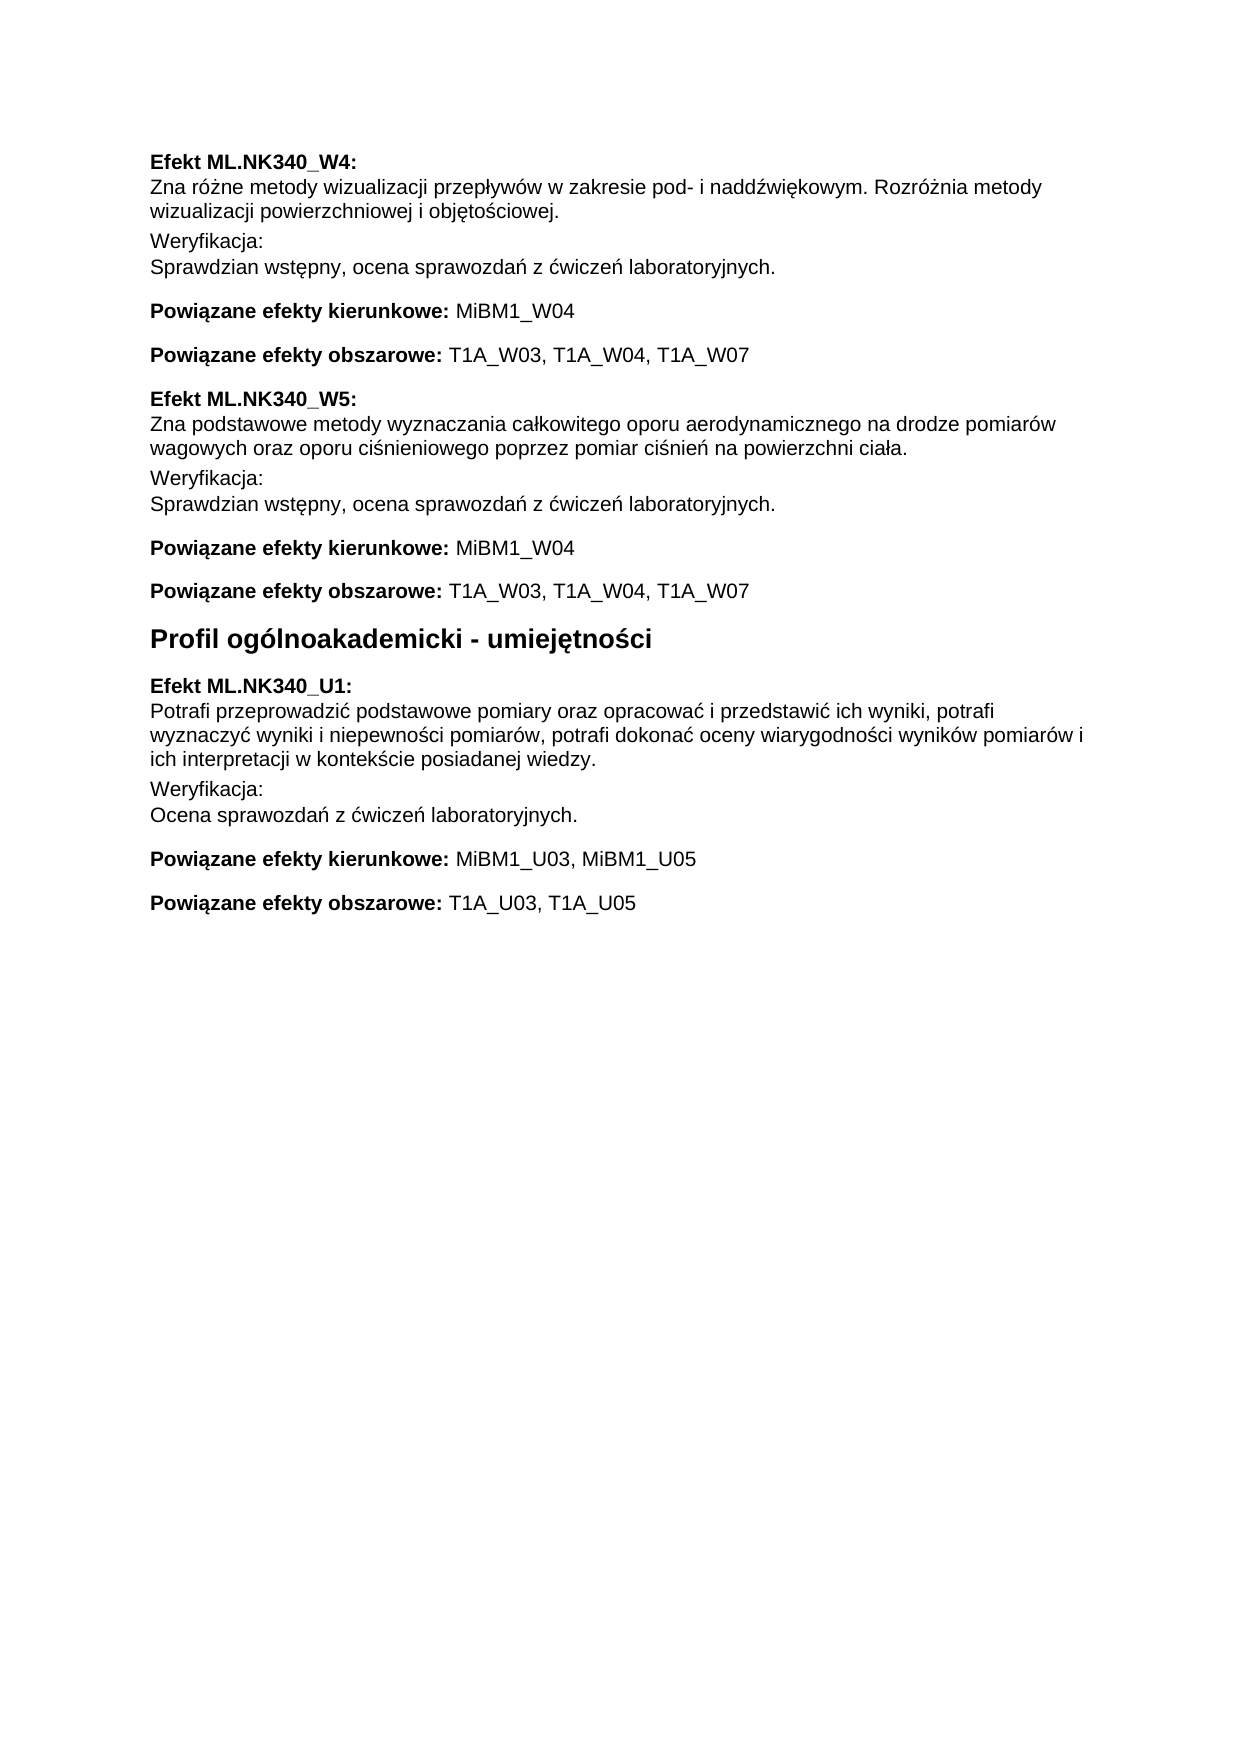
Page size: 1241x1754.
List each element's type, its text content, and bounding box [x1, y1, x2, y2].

text Zna różne metody wizualizacji przepływów w zakresie pod- i naddźwiękowym. Rozróżnia metody wizualizacji powierzchniowej i objętościowej. [150, 175, 1090, 223]
text Powiązane efekty obszarowe: T1A_U03, T1A_U05 [150, 891, 1090, 914]
text Efekt ML.NK340_W5: [150, 386, 1090, 410]
text Potrafi przeprowadzić podstawowe pomiary oraz opracować i przedstawić ich wyniki, potrafi wyznaczyć wyniki i niepewności pomiarów, potrafi dokonać oceny wiarygodności wyników pomiarów i ich interpretacji w kontekście posiadanej wiedzy. [150, 699, 1090, 771]
text Powiązane efekty kierunkowe: MiBM1_W04 [150, 299, 1090, 323]
text Weryfikacja: [150, 466, 1090, 489]
text Sprawdzian wstępny, ocena sprawozdań z ćwiczeń laboratoryjnych. [150, 492, 1090, 516]
text Efekt ML.NK340_U1: [150, 674, 1090, 698]
text Weryfikacja: [150, 777, 1090, 801]
text Efekt ML.NK340_W4: [150, 150, 1090, 174]
subtitle Profil ogólnoakademicki - umiejętności [150, 623, 1090, 654]
text Powiązane efekty obszarowe: T1A_W03, T1A_W04, T1A_W07 [150, 343, 1090, 367]
text Powiązane efekty obszarowe: T1A_W03, T1A_W04, T1A_W07 [150, 579, 1090, 603]
text Powiązane efekty kierunkowe: MiBM1_W04 [150, 535, 1090, 559]
text Ocena sprawozdań z ćwiczeń laboratoryjnych. [150, 803, 1090, 827]
text Zna podstawowe metody wyznaczania całkowitego oporu aerodynamicznego na drodze pomiarów wagowych oraz oporu ciśnieniowego poprzez pomiar ciśnień na powierzchni ciała. [150, 411, 1090, 459]
text Sprawdzian wstępny, ocena sprawozdań z ćwiczeń laboratoryjnych. [150, 255, 1090, 279]
text Weryfikacja: [150, 229, 1090, 253]
text Powiązane efekty kierunkowe: MiBM1_U03, MiBM1_U05 [150, 847, 1090, 871]
